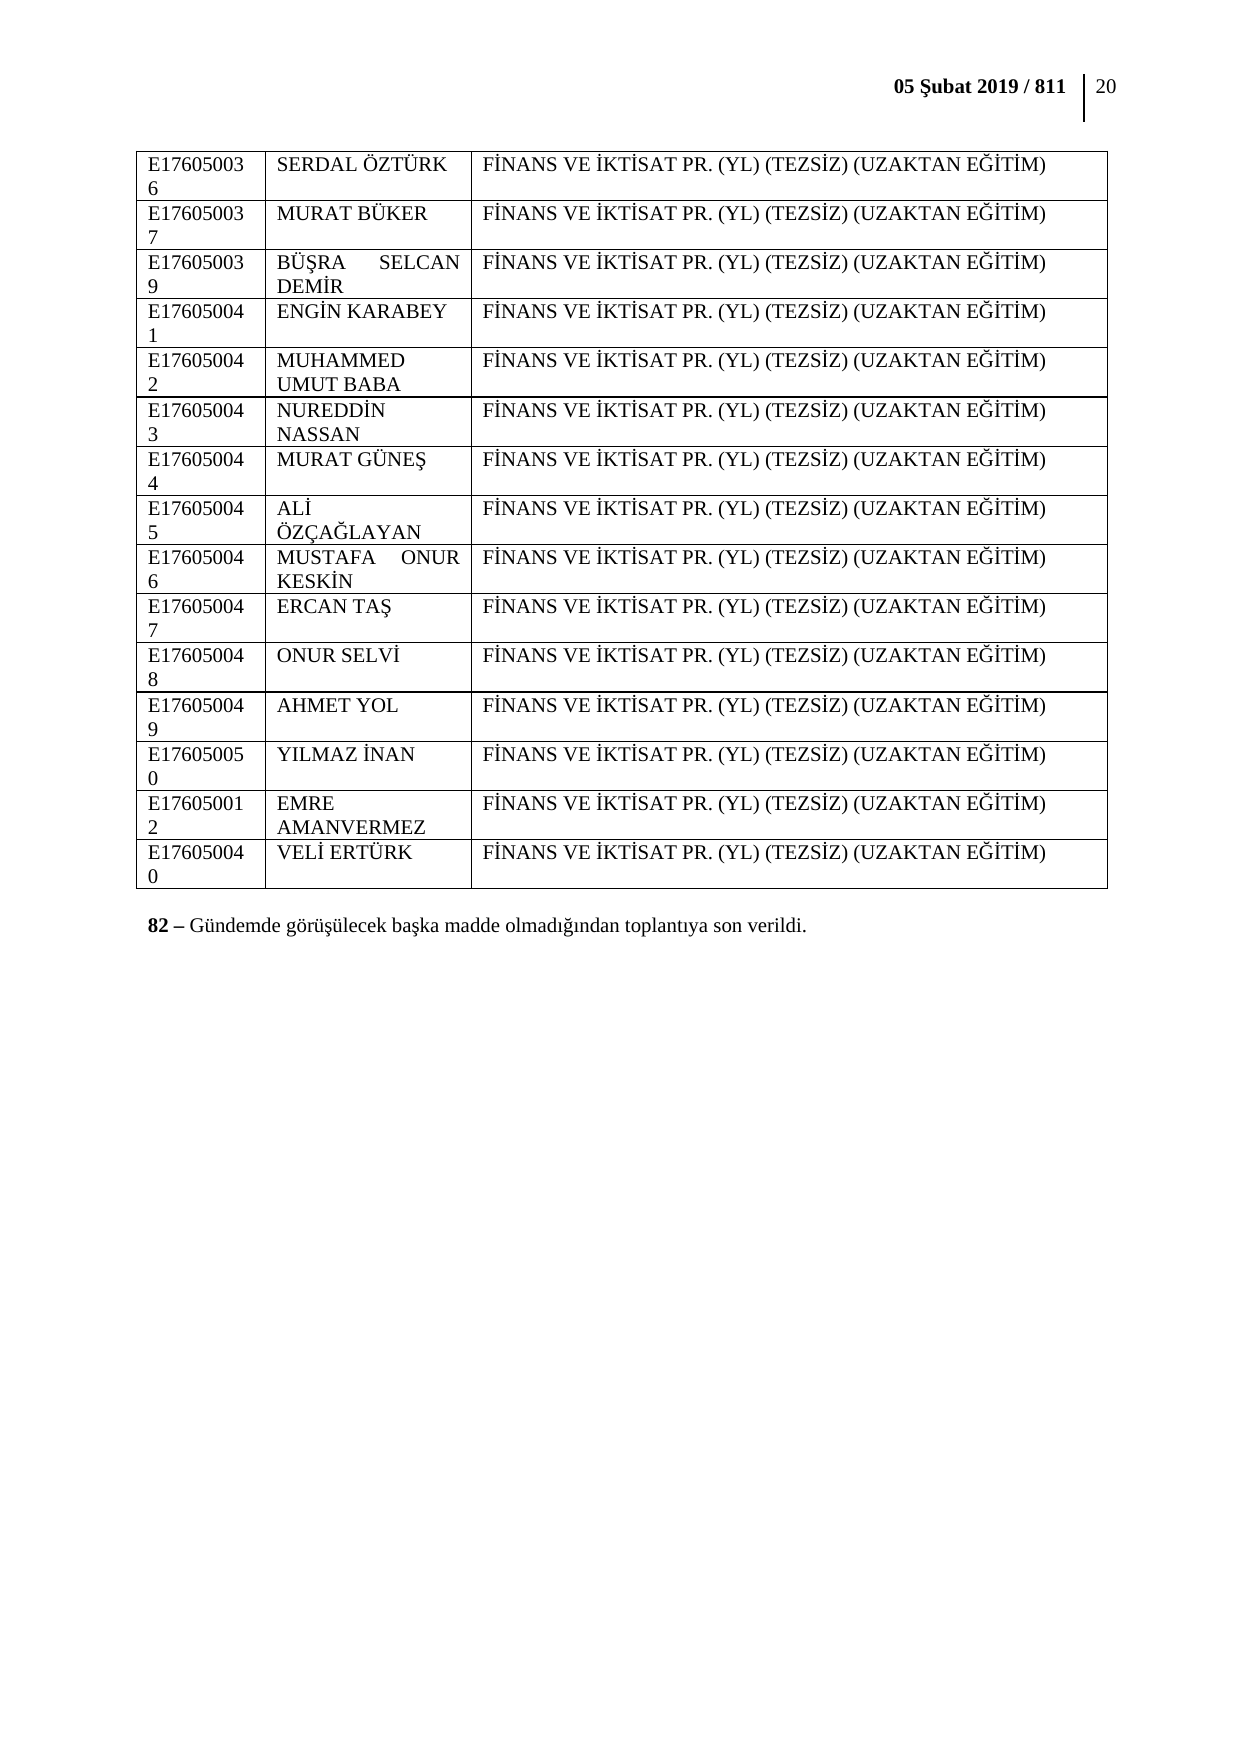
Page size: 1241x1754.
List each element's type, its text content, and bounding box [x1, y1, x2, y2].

table_cell FİNANS VE İKTİSAT PR. (YL) (TEZSİZ) (UZAKTAN EĞİTİM) [472, 643, 1107, 691]
table_cell MUHAMMED UMUT BABA [266, 348, 471, 396]
table_cell MURAT GÜNEŞ [266, 447, 471, 495]
table_cell E176050050 [137, 742, 265, 790]
table_cell E176050041 [137, 299, 265, 347]
table_cell MUSTAFA ONUR KESKİN [266, 545, 471, 593]
table_cell FİNANS VE İKTİSAT PR. (YL) (TEZSİZ) (UZAKTAN EĞİTİM) [472, 742, 1107, 790]
table_cell E176050047 [137, 594, 265, 642]
table_cell FİNANS VE İKTİSAT PR. (YL) (TEZSİZ) (UZAKTAN EĞİTİM) [472, 496, 1107, 544]
table_cell FİNANS VE İKTİSAT PR. (YL) (TEZSİZ) (UZAKTAN EĞİTİM) [472, 348, 1107, 396]
table_cell E176050042 [137, 348, 265, 396]
table_cell AHMET YOL [266, 693, 471, 741]
table_cell ONUR SELVİ [266, 643, 471, 691]
table_cell ENGİN KARABEY [266, 299, 471, 347]
table_cell E176050040 [137, 840, 265, 888]
table_cell FİNANS VE İKTİSAT PR. (YL) (TEZSİZ) (UZAKTAN EĞİTİM) [472, 693, 1107, 741]
table_cell E176050044 [137, 447, 265, 495]
table_cell FİNANS VE İKTİSAT PR. (YL) (TEZSİZ) (UZAKTAN EĞİTİM) [472, 840, 1107, 888]
text 82 – Gündemde görüşülecek başka madde olmadığından toplantıya son verildi. [148, 913, 1093, 937]
table_cell E176050048 [137, 643, 265, 691]
table_cell E176050049 [137, 693, 265, 741]
table_cell ALİ ÖZÇAĞLAYAN [266, 496, 471, 544]
table_cell ERCAN TAŞ [266, 594, 471, 642]
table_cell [472, 250, 1107, 298]
table_cell FİNANS VE İKTİSAT PR. (YL) (TEZSİZ) (UZAKTAN EĞİTİM) [472, 545, 1107, 593]
table_cell FİNANS VE İKTİSAT PR. (YL) (TEZSİZ) (UZAKTAN EĞİTİM) [472, 398, 1107, 446]
table_cell E176050036 [137, 152, 265, 200]
table_cell EMRE AMANVERMEZ [266, 791, 471, 839]
table_cell SERDAL ÖZTÜRK [266, 152, 471, 200]
table_cell E176050045 [137, 496, 265, 544]
table_cell FİNANS VE İKTİSAT PR. (YL) (TEZSİZ) (UZAKTAN EĞİTİM) [472, 594, 1107, 642]
table_cell E176050012 [137, 791, 265, 839]
table_cell E176050037 [137, 201, 265, 249]
table_cell FİNANS VE İKTİSAT PR. (YL) (TEZSİZ) (UZAKTAN EĞİTİM) [472, 299, 1107, 347]
table_cell E176050043 [137, 398, 265, 446]
table_cell VELİ ERTÜRK [266, 840, 471, 888]
table_cell BÜŞRA SELCAN DEMİR [266, 250, 471, 298]
table_cell E176050039 [137, 250, 265, 298]
table_cell FİNANS VE İKTİSAT PR. (YL) (TEZSİZ) (UZAKTAN EĞİTİM) [472, 447, 1107, 495]
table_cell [472, 152, 1107, 200]
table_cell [472, 201, 1107, 249]
table_cell E176050046 [137, 545, 265, 593]
table_cell FİNANS VE İKTİSAT PR. (YL) (TEZSİZ) (UZAKTAN EĞİTİM) [472, 791, 1107, 839]
table_cell MURAT BÜKER [266, 201, 471, 249]
table_cell YILMAZ İNAN [266, 742, 471, 790]
table_cell NUREDDİN NASSAN [266, 398, 471, 446]
